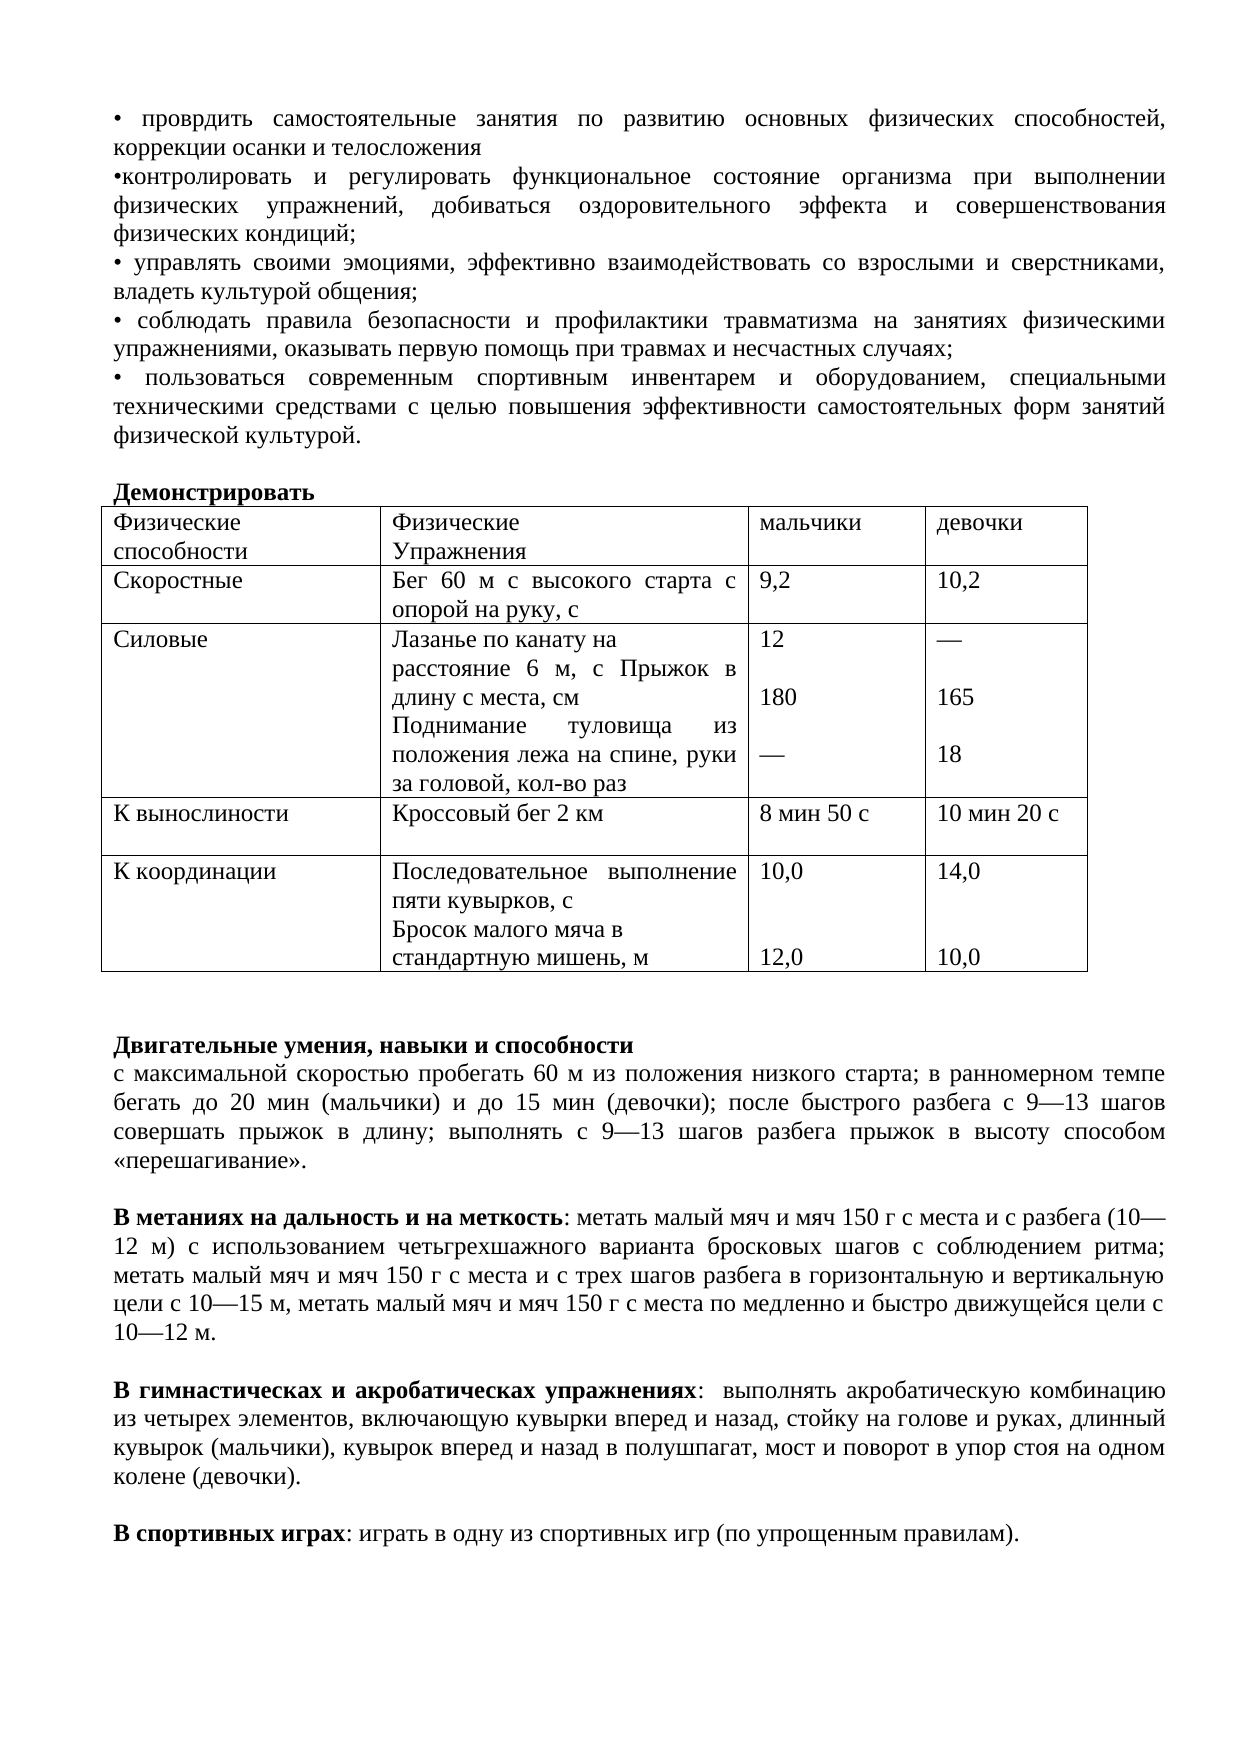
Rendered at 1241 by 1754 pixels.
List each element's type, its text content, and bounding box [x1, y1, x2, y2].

table_header мальчики [749, 507, 925, 564]
text В метаниях на дальность и на меткость: метать малый мяч и мяч с места и с разбега (10—12 м) с использованием четьгрехшажного варианта бросковых шагов с соблюдением ритма; метать малый мяч и мяч с места и с трех шагов разбега в горизонтальную и вертикальную цели с 10—15 м, метать малый мяч и мяч с места по медленно и быстро движущейся цели с 10—12 м. [113, 1202, 1167, 1346]
table_cell Кроссовый бег [381, 798, 748, 855]
table_cell 10,0 12,0 [749, 856, 925, 971]
table_cell Последовательное выполнение пяти кувырков, с Бросок малого мяча в стандартную мишень, м [381, 856, 748, 971]
text В гимнастическах и акробатическах упражнениях: выполнять акробатическую комбинацию из четырех элементов, включающую кувырки вперед и назад, стойку на голове и руках, длинный кувырок (мальчики), кувырок вперед и назад в полушпагат, мост и поворот в упор стоя на одном колене (девочки). [113, 1375, 1167, 1490]
table_cell К вынослиности [102, 798, 380, 855]
text В спортивных играх: играть в одну из спортивных игр (по упрощенным правилам). [113, 1518, 1167, 1547]
table_cell — 165 18 [926, 624, 1087, 797]
text • пользоваться современным спортивным инвентарем и оборудованием, специальными техническими средствами с целью повышения эффективности самостоятельных форм занятий физической культурой. [113, 362, 1167, 448]
table_header девочки [926, 507, 1087, 564]
text •контролировать и регулировать функциональное состояние организма при выполнении физических упражнений, добиваться оздоровительного эффекта и совершенствования физических кондиций; [113, 161, 1167, 247]
table_header Физические Упражнения [381, 507, 748, 564]
table_cell 9,2 [749, 566, 925, 623]
table_cell 10,2 [926, 566, 1087, 623]
table_cell Бег с высокого старта с опорой на руку, с [381, 566, 748, 623]
text Двигательные умения, навыки и способности [113, 1030, 1167, 1058]
text • соблюдать правила безопасности и профилактики травматизма на занятиях физическими упражнениями, оказывать первую помощь при травмах и несчастных случаях; [113, 305, 1167, 362]
table_cell 8 мин 50 с [749, 798, 925, 855]
table_cell Скоростные [102, 566, 380, 623]
table_cell Лазанье по канату на расстояние , с Прыжок в длину с места, см Поднимание туловища из положения лежа на спине, руки за головой, кол-во раз [381, 624, 748, 797]
text с максимальной скоростью пробегать из положения низкого старта; в ранномерном темпе бегать до 20 мин (мальчики) и до 15 мин (девочки); после быстрого разбега с 9—13 шагов совершать прыжок в длину; выполнять с 9—13 шагов разбега прыжок в высоту способом «перешагивание». [113, 1058, 1167, 1173]
table_cell 14,0 10,0 [926, 856, 1087, 971]
table_cell 10 мин 20 с [926, 798, 1087, 855]
table_cell Силовые [102, 624, 380, 797]
text Демонстрировать [113, 477, 1167, 506]
text • управлять своими эмоциями, эффективно взаимодействовать со взрослыми и сверстниками, владеть культурой общения; [113, 247, 1167, 305]
table_header Физические способности [102, 507, 380, 564]
table_cell 12 180 — [749, 624, 925, 797]
text • проврдить самостоятельные занятия по развитию основных физических способностей, коррекции осанки и телосложения [113, 103, 1167, 161]
table_cell К координации [102, 856, 380, 971]
